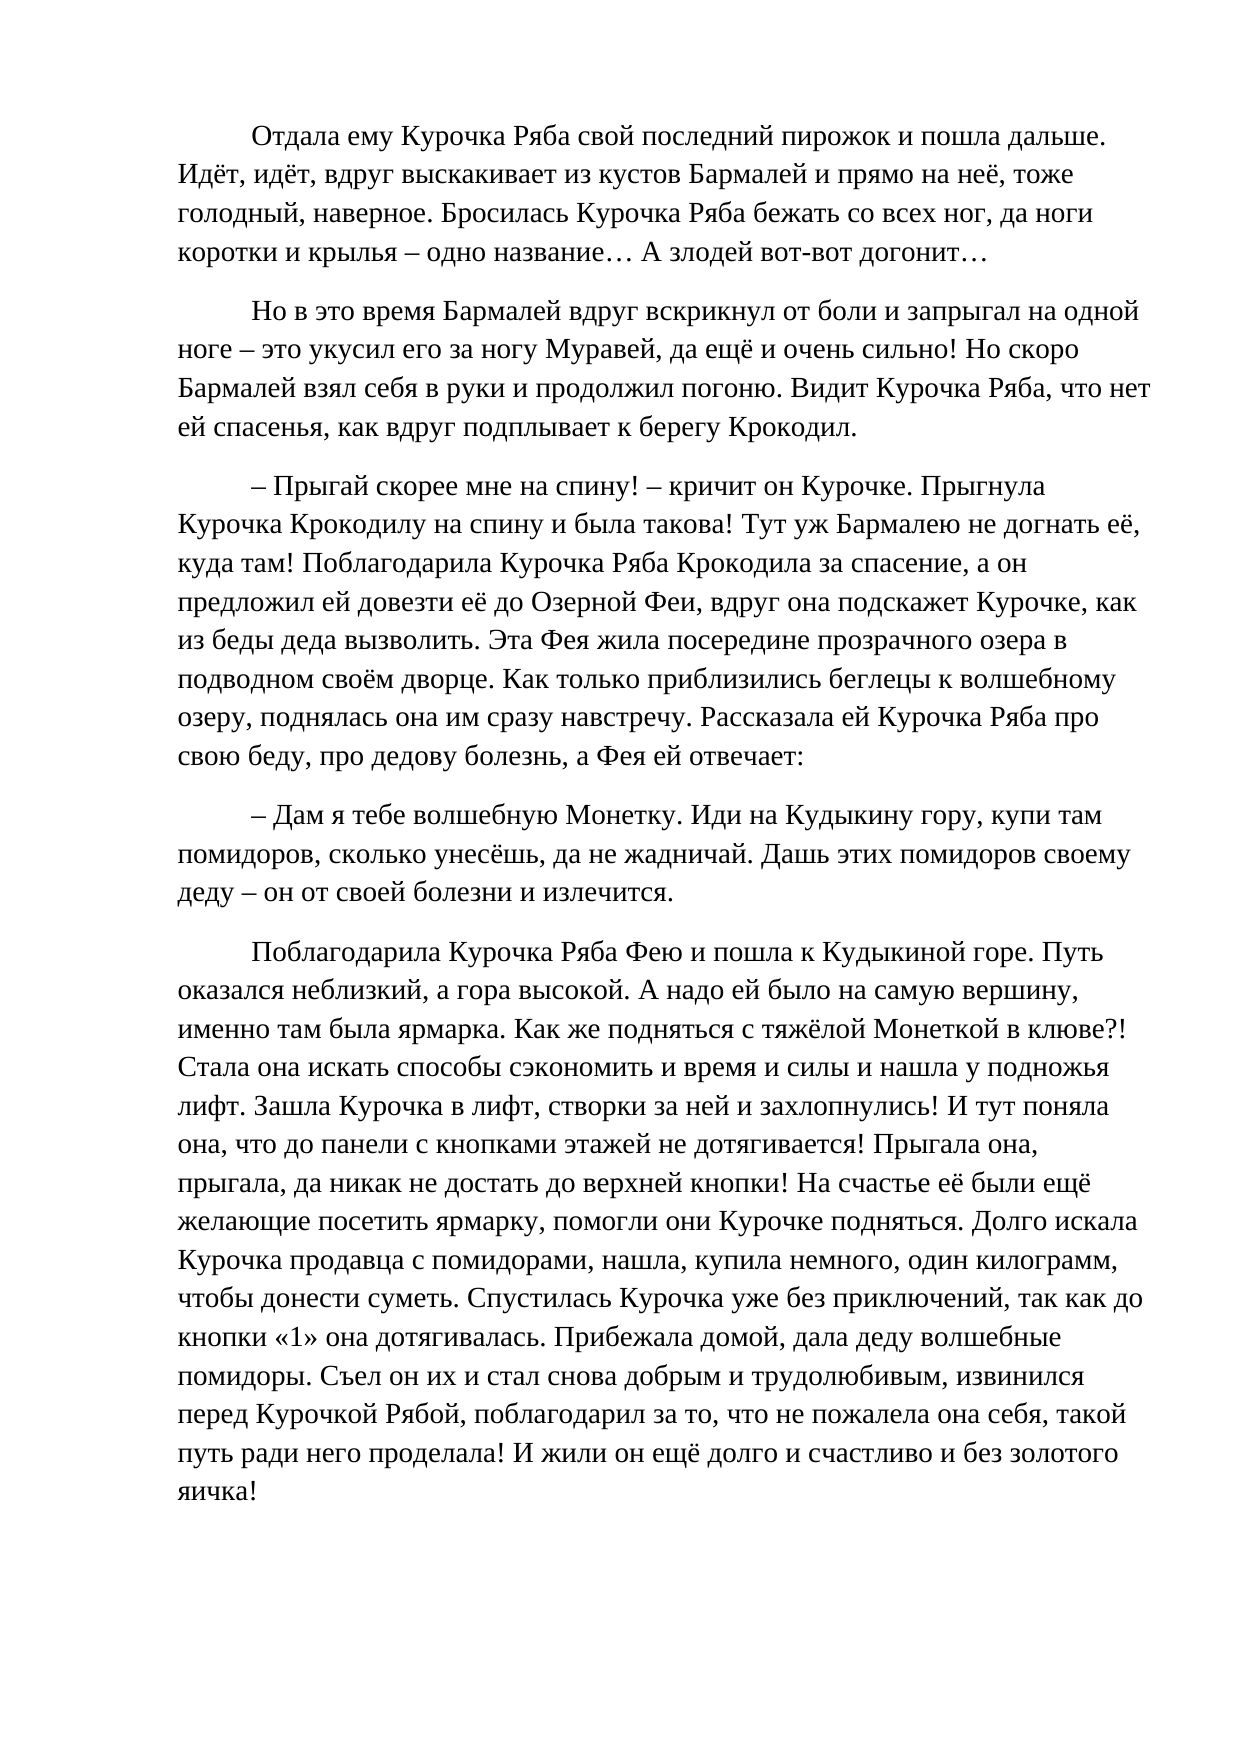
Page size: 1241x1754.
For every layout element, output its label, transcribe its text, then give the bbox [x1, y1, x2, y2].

text – Прыгай скорее мне на спину! – кричит он Курочке. Прыгнула Курочка Крокодилу на спину и была такова! Тут уж Бармалею не догнать её, куда там! Поблагодарила Курочка Ряба Крокодила за спасение, а он предложил ей довезти её до Озерной Феи, вдруг она подскажет Курочке, как из беды деда вызволить. Эта Фея жила посередине прозрачного озера в подводном своём дворце. Как только приблизились беглецы к волшебному озеру, поднялась она им сразу навстречу. Рассказала ей Курочка Ряба про свою беду, про дедову болезнь, а Фея ей отвечает: [177, 468, 1152, 771]
text – Дам я тебе волшебную Монетку. Иди на Кудыкину гору, купи там помидоров, сколько унесёшь, да не жадничай. Дашь этих помидоров своему деду – он от своей болезни и излечится. [177, 797, 1152, 908]
text Отдала ему Курочка Ряба свой последний пирожок и пошла дальше. Идёт, идёт, вдруг выскакивает из кустов Бармалей и прямо на неё, тоже голодный, наверное. Бросилась Курочка Ряба бежать со всех ног, да ноги коротки и крылья – одно название… А злодей вот-вот догонит… [177, 118, 1152, 267]
text Но в это время Бармалей вдруг вскрикнул от боли и запрыгал на одной ноге – это укусил его за ногу Муравей, да ещё и очень сильно! Но скоро Бармалей взял себя в руки и продолжил погоню. Видит Курочка Ряба, что нет ей спасенья, как вдруг подплывает к берегу Крокодил. [177, 293, 1152, 442]
text Поблагодарила Курочка Ряба Фею и пошла к Кудыкиной горе. Путь оказался неблизкий, а гора высокой. А надо ей было на самую вершину, именно там была ярмарка. Как же подняться с тяжёлой Монеткой в клюве?! Стала она искать способы сэкономить и время и силы и нашла у подножья лифт. Зашла Курочка в лифт, створки за ней и захлопнулись! И тут поняла она, что до панели с кнопками этажей не дотягивается! Прыгала она, прыгала, да никак не достать до верхней кнопки! На счастье её были ещё желающие посетить ярмарку, помогли они Курочке подняться. Долго искала Курочка продавца с помидорами, нашла, купила немного, один килограмм, чтобы донести суметь. Спустилась Курочка уже без приключений, так как до кнопки «1» она дотягивалась. Прибежала домой, дала деду волшебные помидоры. Съел он их и стал снова добрым и трудолюбивым, извинился перед Курочкой Рябой, поблагодарил за то, что не пожалела она себя, такой путь ради него проделала! И жили он ещё долго и счастливо и без золотого яичка! [177, 934, 1152, 1507]
